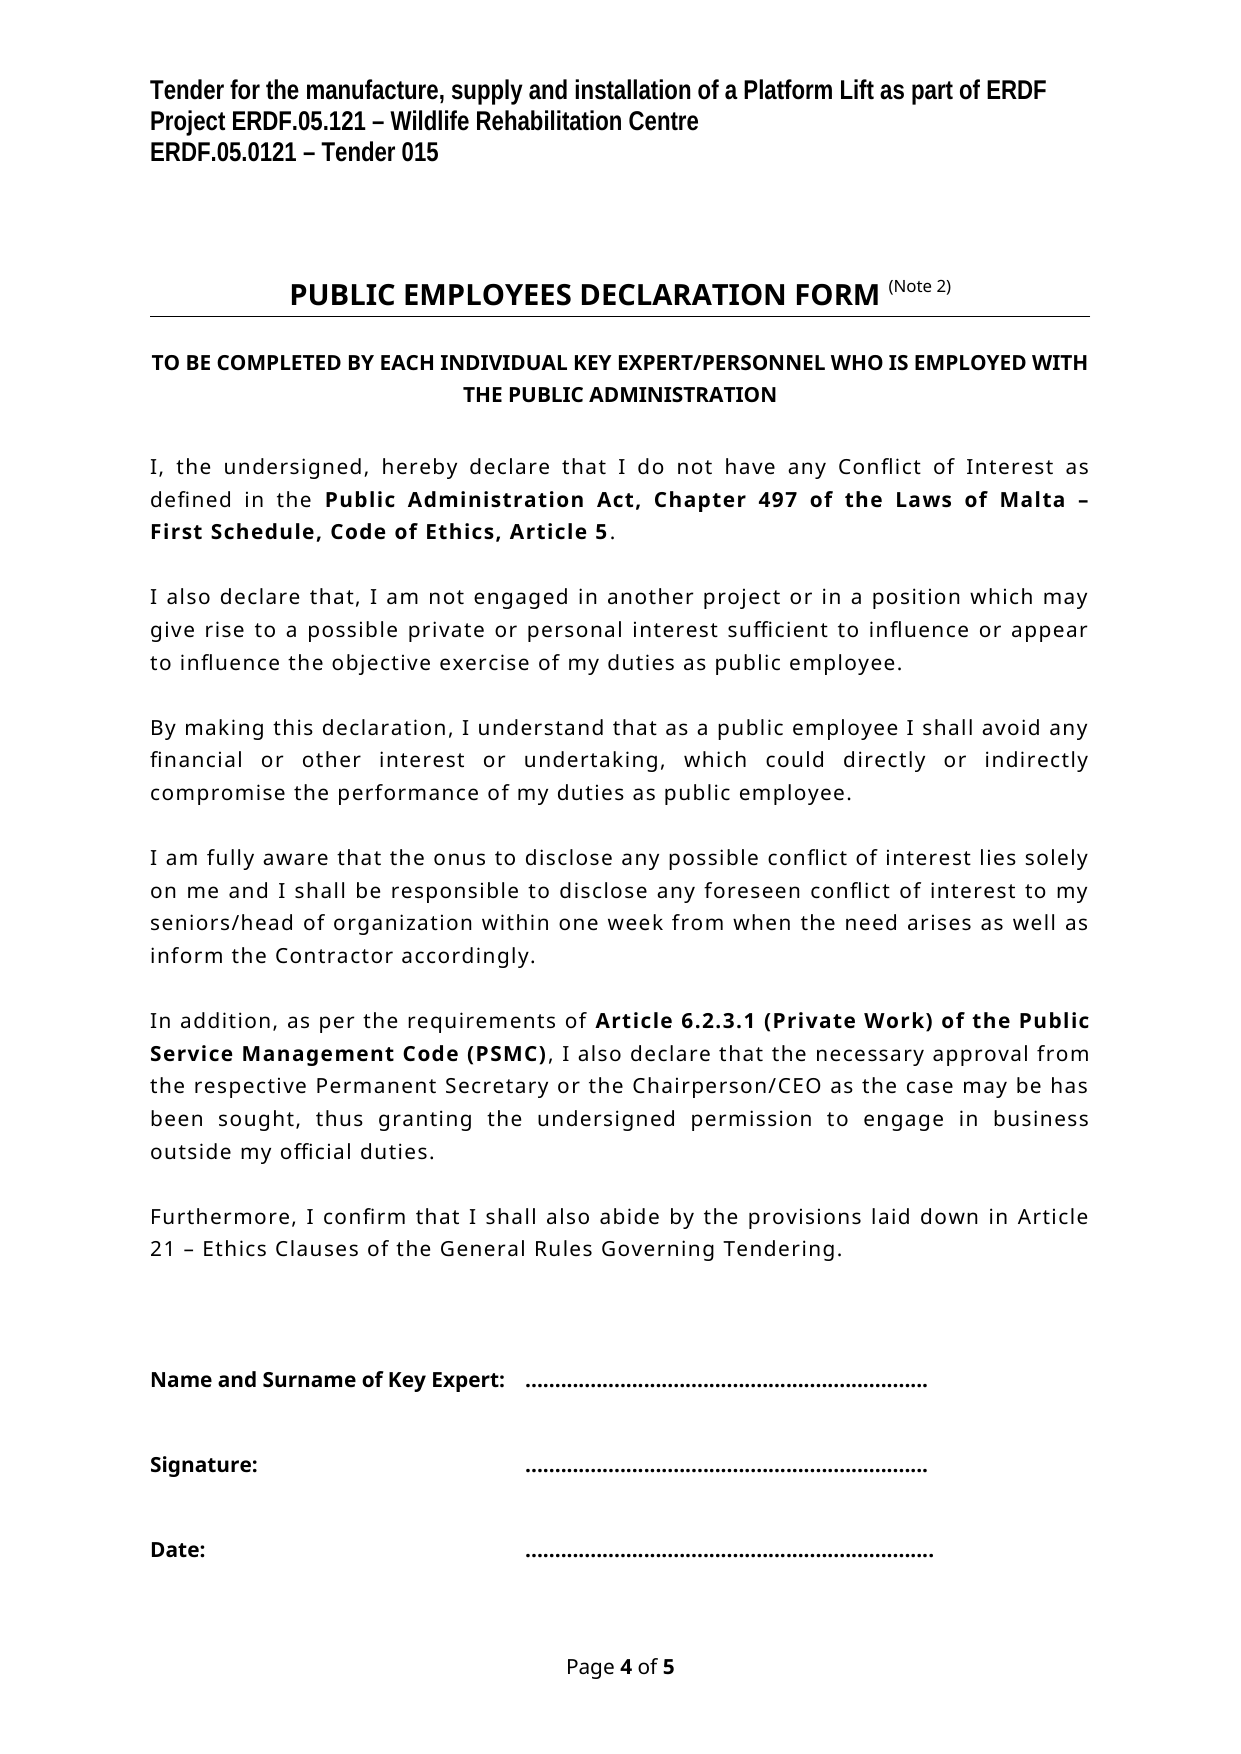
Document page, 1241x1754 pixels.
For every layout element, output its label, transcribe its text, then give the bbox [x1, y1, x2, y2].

text I am fully aware that the onus to disclose any possible conflict of interest lies solely on me and I shall be responsible to disclose any foreseen conflict of interest to my seniors/head of organization within one week from when the need arises as well as inform the Contractor accordingly. [150, 843, 1090, 969]
text I, the undersigned, hereby declare that I do not have any Conflict of Interest as defined in the Public Administration Act, Chapter 497 of the Laws of Malta – First Schedule, Code of Ethics, Article 5. [150, 452, 1090, 546]
text Date: ..................................................................... [150, 1536, 1090, 1564]
text To Be completed by each individual key expert/Personnel who is employed with the Public administration [150, 348, 1090, 409]
text In addition, as per the requirements of Article 6.2.3.1 (Private Work) of the Public Service Management Code (PSMC), I also declare that the necessary approval from the respective Permanent Secretary or the Chairperson/CEO as the case may be has been sought, thus granting the undersigned permission to engage in business outside my official duties. [150, 1006, 1090, 1165]
text Name and Surname of Key Expert: .................................................................... [150, 1365, 1090, 1393]
text Furthermore, I confirm that I shall also abide by the provisions laid down in Article 21 – Ethics Clauses of the General Rules Governing Tendering. [150, 1202, 1090, 1263]
text I also declare that, I am not engaged in another project or in a position which may give rise to a possible private or personal interest sufficient to influence or appear to influence the objective exercise of my duties as public employee. [150, 582, 1090, 676]
subtitle PUBLIC EMPLOYEES DECLARATION FORM (Note 2) [150, 274, 1090, 316]
text By making this declaration, I understand that as a public employee I shall avoid any financial or other interest or undertaking, which could directly or indirectly compromise the performance of my duties as public employee. [150, 713, 1090, 807]
text Signature: .................................................................... [150, 1450, 1090, 1479]
